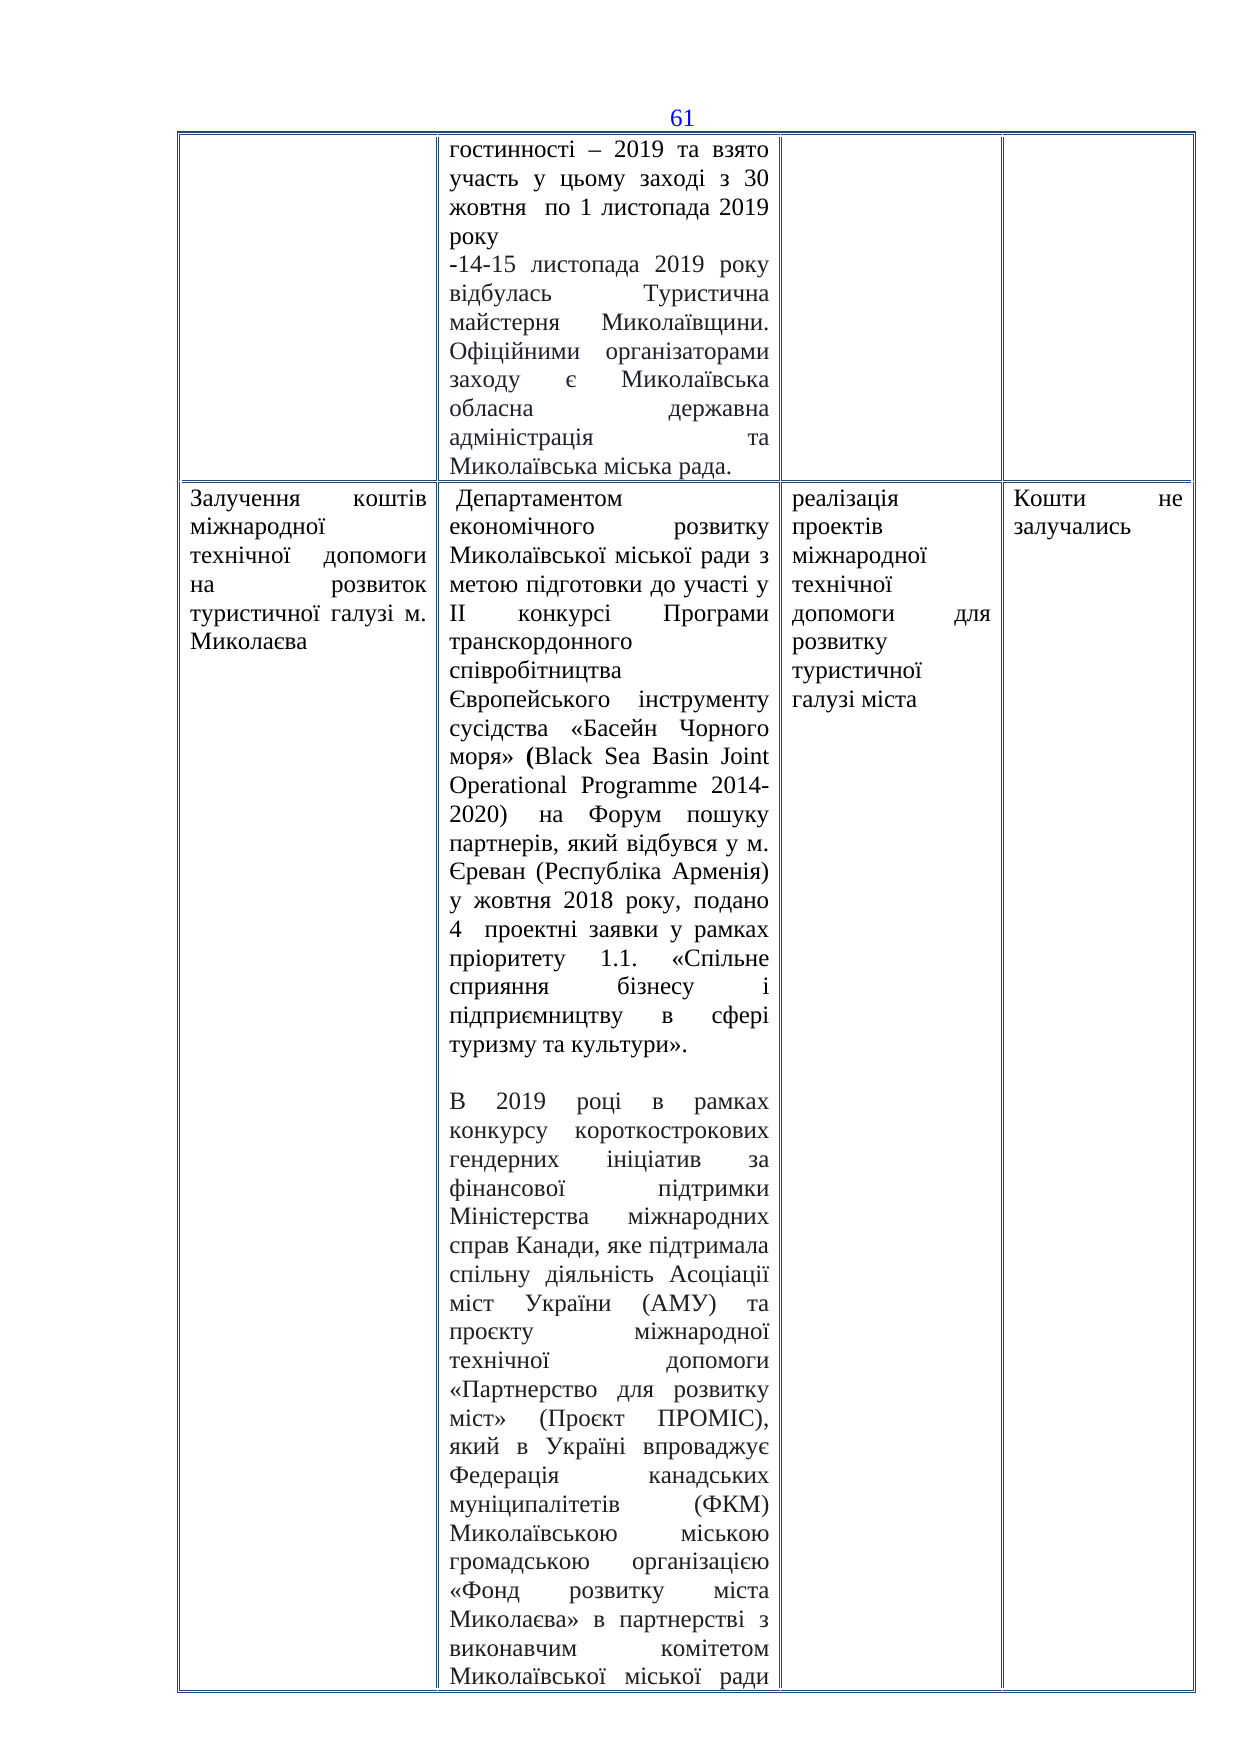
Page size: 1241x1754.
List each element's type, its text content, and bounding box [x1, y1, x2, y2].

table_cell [438, 133, 781, 479]
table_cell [438, 480, 781, 1690]
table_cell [781, 135, 1002, 479]
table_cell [781, 483, 1002, 1690]
table_cell Кошти не залучались [1002, 480, 1193, 1690]
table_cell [180, 133, 438, 479]
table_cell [180, 480, 438, 1690]
table_cell [1002, 135, 1193, 479]
